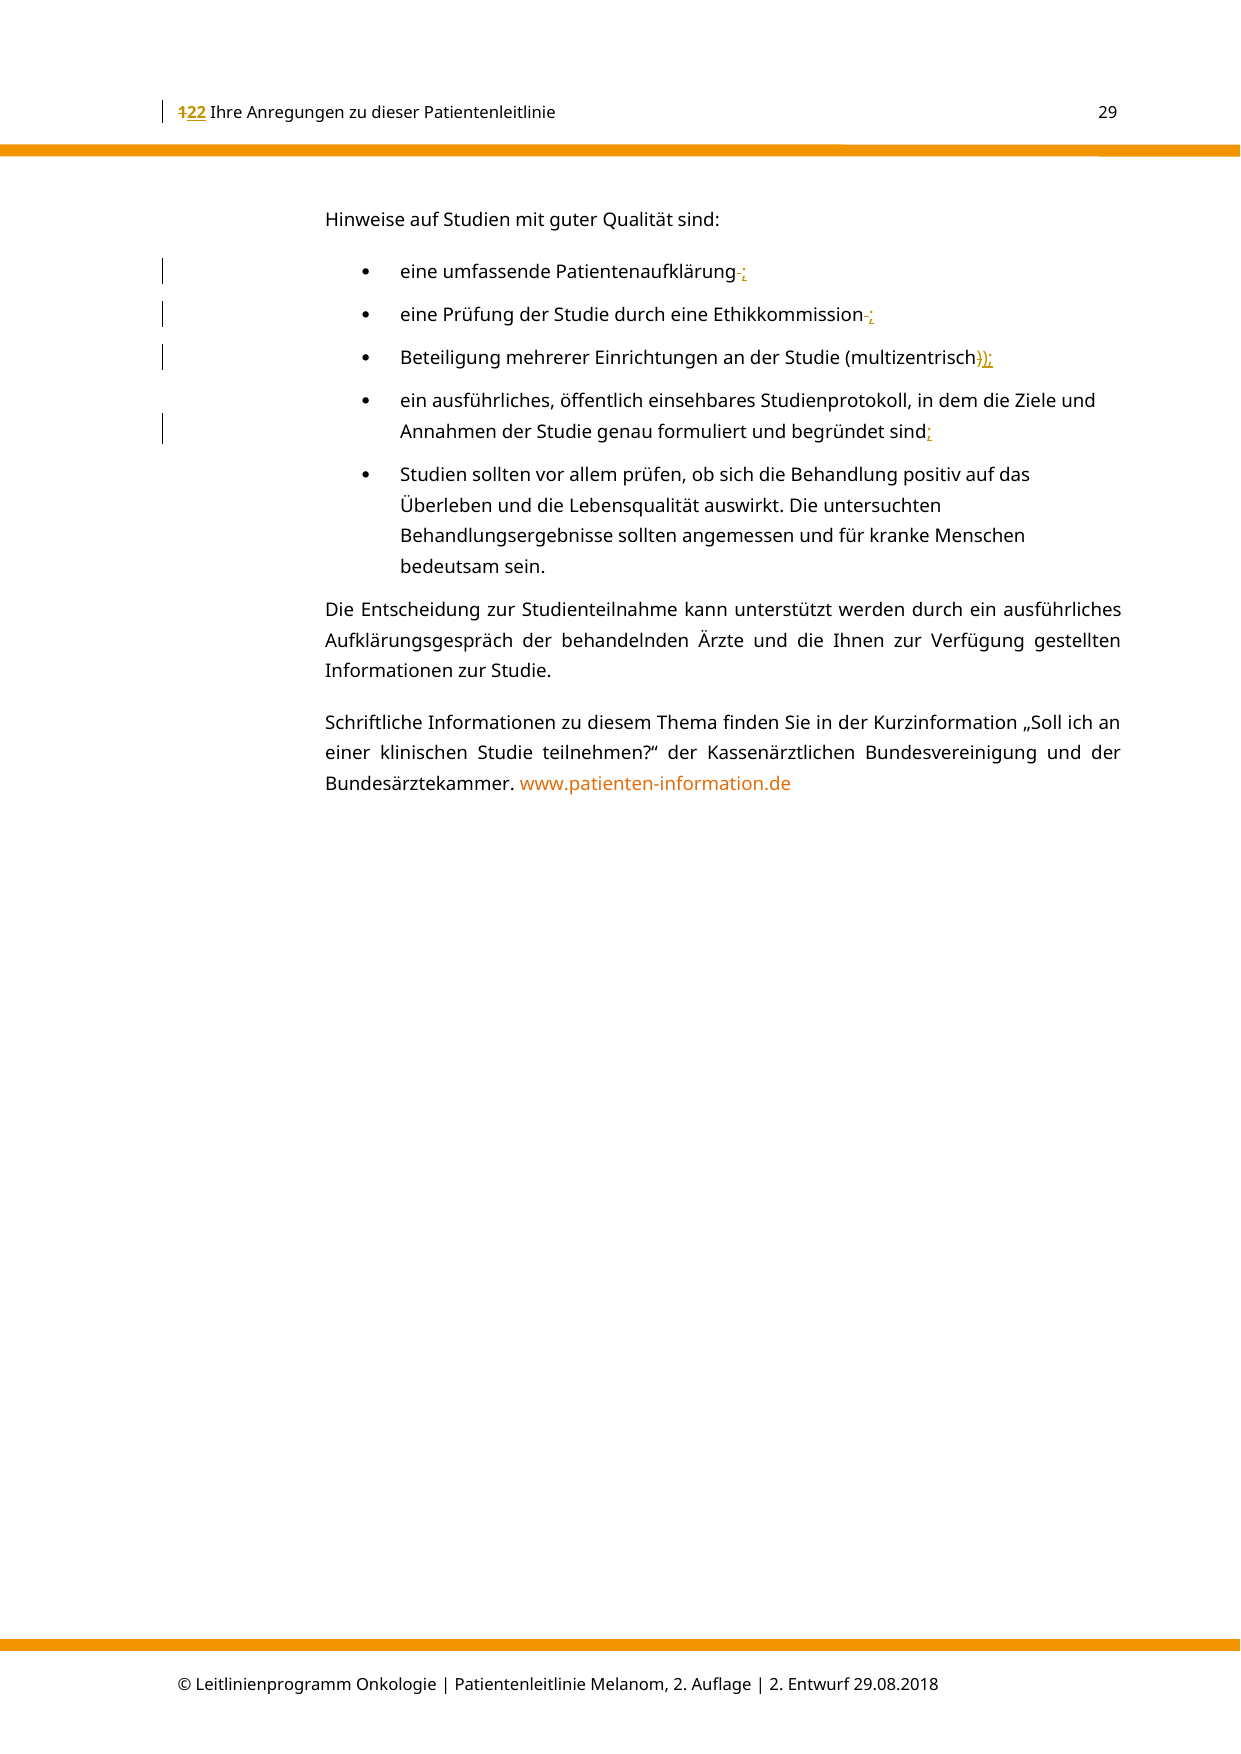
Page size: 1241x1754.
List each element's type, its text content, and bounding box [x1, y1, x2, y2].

list Beteiligung mehrerer Einrichtungen an der Studie (multizentrisch [362, 344, 1123, 370]
text Hinweise auf Studien mit guter Qualität sind: [325, 207, 1122, 232]
text Schriftliche Informationen zu diesem Thema finden Sie in der Kurzinformation „Soll ich an einer klinischen Studie teilnehmen?“ der Kassenärztlichen Bundesvereinigung und der Bundesärztekammer. www.patienten-information.de [325, 709, 1122, 796]
text Die Entscheidung zur Studienteilnahme kann unterstützt werden durch ein ausführliches Aufklärungsgespräch der behandelnden Ärzte und die Ihnen zur Verfügung gestellten Informationen zur Studie. [325, 596, 1122, 683]
list ein ausführliches, öffentlich einsehbares Studienprotokoll, in dem die Ziele und Annahmen der Studie genau formuliert und begründet sind [362, 388, 1123, 444]
list eine umfassende Patientenaufklärung [362, 258, 1123, 284]
list eine Prüfung der Studie durch eine Ethikkommission [362, 301, 1123, 327]
list Studien sollten vor allem prüfen, ob sich die Behandlung positiv auf das Überleben und die Lebensqualität auswirkt. Die untersuchten Behandlungsergebnisse sollten angemessen und für kranke Menschen bedeutsam sein. [362, 461, 1123, 579]
